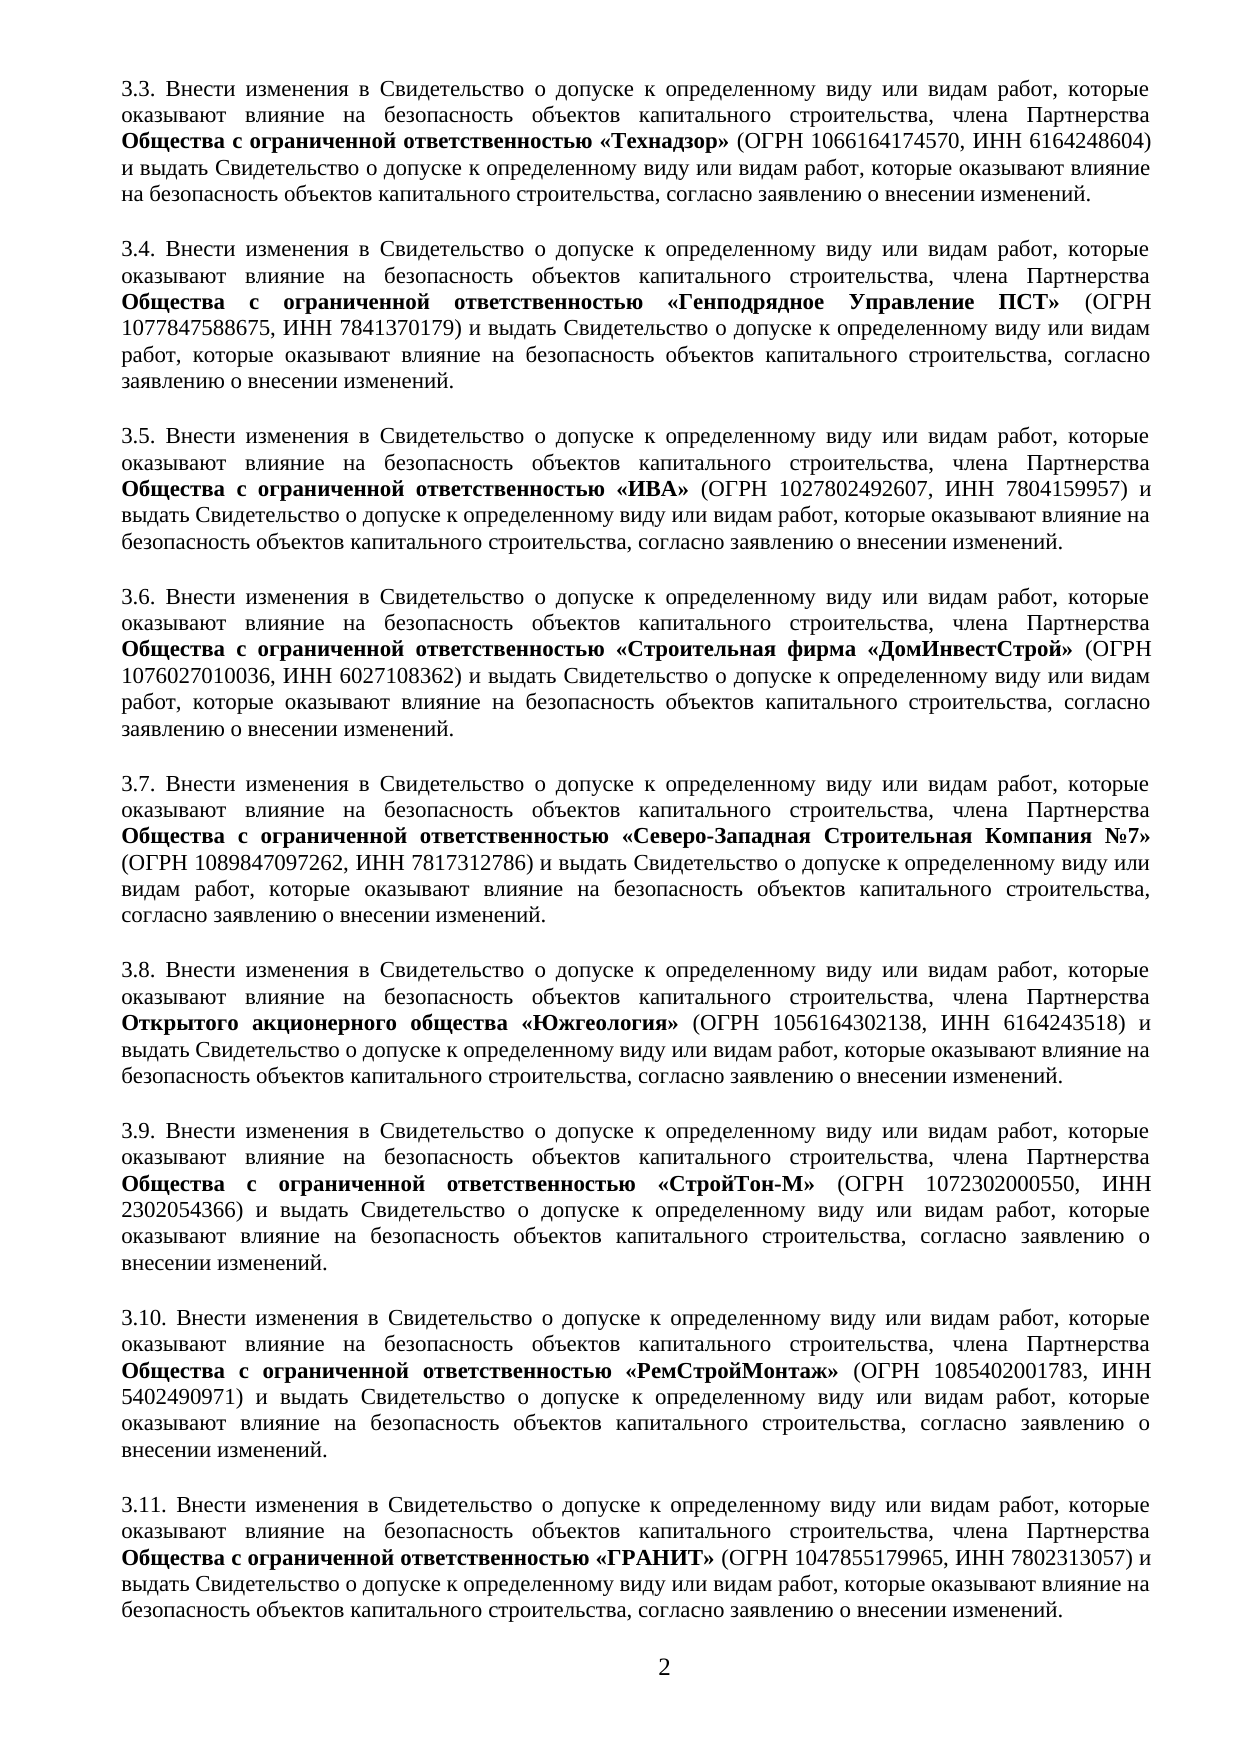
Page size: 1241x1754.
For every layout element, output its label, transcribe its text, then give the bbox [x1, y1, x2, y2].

text 3.8. Внести изменения в Свидетельство о допуске к определенному виду или видам работ, которые оказывают влияние на безопасность объектов капитального строительства, члена Партнерства Открытого акционерного общества «Южгеология» (ОГРН 1056164302138, ИНН 6164243518) и выдать Свидетельство о допуске к определенному виду или видам работ, которые оказывают влияние на безопасность объектов капитального строительства, согласно заявлению о внесении изменений. [121, 957, 1152, 1088]
text 3.5. Внести изменения в Свидетельство о допуске к определенному виду или видам работ, которые оказывают влияние на безопасность объектов капитального строительства, члена Партнерства Общества с ограниченной ответственностью «ИВА» (ОГРН 1027802492607, ИНН 7804159957) и выдать Свидетельство о допуске к определенному виду или видам работ, которые оказывают влияние на безопасность объектов капитального строительства, согласно заявлению о внесении изменений. [121, 422, 1152, 554]
text 3.9. Внести изменения в Свидетельство о допуске к определенному виду или видам работ, которые оказывают влияние на безопасность объектов капитального строительства, члена Партнерства Общества с ограниченной ответственностью «СтройТон-М» (ОГРН 1072302000550, ИНН 2302054366) и выдать Свидетельство о допуске к определенному виду или видам работ, которые оказывают влияние на безопасность объектов капитального строительства, согласно заявлению о внесении изменений. [121, 1117, 1152, 1275]
text 3.7. Внести изменения в Свидетельство о допуске к определенному виду или видам работ, которые оказывают влияние на безопасность объектов капитального строительства, члена Партнерства Общества с ограниченной ответственностью «Северо-Западная Строительная Компания №7» (ОГРН 1089847097262, ИНН 7817312786) и выдать Свидетельство о допуске к определенному виду или видам работ, которые оказывают влияние на безопасность объектов капитального строительства, согласно заявлению о внесении изменений. [121, 770, 1152, 928]
text 3.4. Внести изменения в Свидетельство о допуске к определенному виду или видам работ, которые оказывают влияние на безопасность объектов капитального строительства, члена Партнерства Общества с ограниченной ответственностью «Генподрядное Управление ПСТ» (ОГРН 1077847588675, ИНН 7841370179) и выдать Свидетельство о допуске к определенному виду или видам работ, которые оказывают влияние на безопасность объектов капитального строительства, согласно заявлению о внесении изменений. [121, 235, 1152, 393]
text 3.3. Внести изменения в Свидетельство о допуске к определенному виду или видам работ, которые оказывают влияние на безопасность объектов капитального строительства, члена Партнерства Общества с ограниченной ответственностью «Технадзор» (ОГРН 1066164174570, ИНН 6164248604) и выдать Свидетельство о допуске к определенному виду или видам работ, которые оказывают влияние на безопасность объектов капитального строительства, согласно заявлению о внесении изменений. [121, 75, 1152, 207]
text 3.10. Внести изменения в Свидетельство о допуске к определенному виду или видам работ, которые оказывают влияние на безопасность объектов капитального строительства, члена Партнерства Общества с ограниченной ответственностью «РемСтройМонтаж» (ОГРН 1085402001783, ИНН 5402490971) и выдать Свидетельство о допуске к определенному виду или видам работ, которые оказывают влияние на безопасность объектов капитального строительства, согласно заявлению о внесении изменений. [121, 1304, 1152, 1462]
text 3.11. Внести изменения в Свидетельство о допуске к определенному виду или видам работ, которые оказывают влияние на безопасность объектов капитального строительства, члена Партнерства Общества с ограниченной ответственностью «ГРАНИТ» (ОГРН 1047855179965, ИНН 7802313057) и выдать Свидетельство о допуске к определенному виду или видам работ, которые оказывают влияние на безопасность объектов капитального строительства, согласно заявлению о внесении изменений. [121, 1491, 1152, 1623]
text 3.6. Внести изменения в Свидетельство о допуске к определенному виду или видам работ, которые оказывают влияние на безопасность объектов капитального строительства, члена Партнерства Общества с ограниченной ответственностью «Строительная фирма «ДомИнвестСтрой» (ОГРН 1076027010036, ИНН 6027108362) и выдать Свидетельство о допуске к определенному виду или видам работ, которые оказывают влияние на безопасность объектов капитального строительства, согласно заявлению о внесении изменений. [121, 583, 1152, 741]
